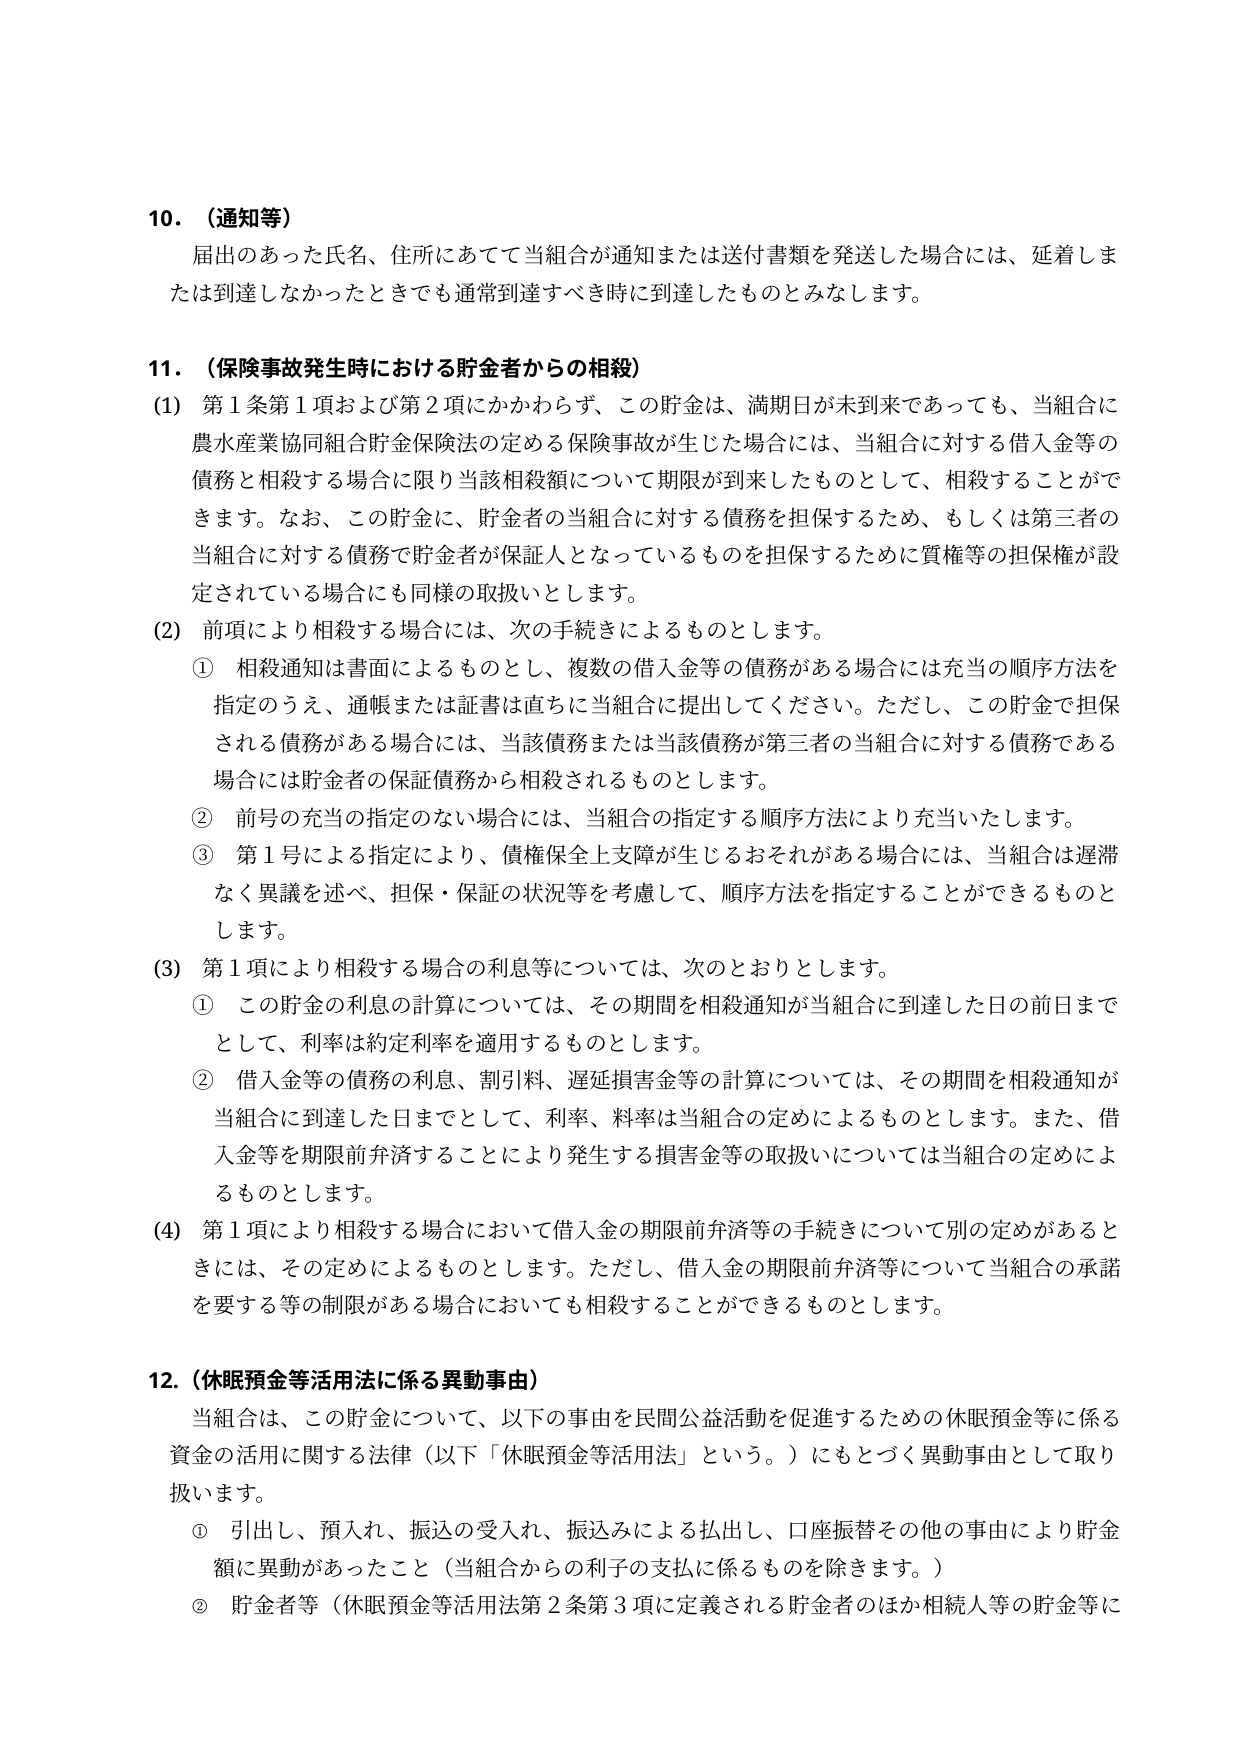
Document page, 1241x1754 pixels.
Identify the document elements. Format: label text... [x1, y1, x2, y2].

text (2) 前項により相殺する場合には、次の手続きによるものとします。 [148, 611, 1122, 648]
text (3) 第１項により相殺する場合の利息等については、次のとおりとします。 [148, 948, 1122, 986]
text 12.（休眠預金等活用法に係る異動事由） [148, 1361, 1122, 1398]
text 届出のあった氏名、住所にあてて当組合が通知または送付書類を発送した場合には、延着しまたは到達しなかったときでも通常到達すべき時に到達したものとみなします。 [148, 236, 1122, 311]
text 11．（保険事故発生時における貯金者からの相殺） [147, 348, 1122, 386]
text ① 相殺通知は書面によるものとし、複数の借入金等の債務がある場合には充当の順序方法を指定のうえ、通帳または証書は直ちに当組合に提出してください。ただし、この貯金で担保される債務がある場合には、当該債務または当該債務が第三者の当組合に対する債務である場合には貯金者の保証債務から相殺されるものとします。 [148, 648, 1122, 798]
text 10．（通知等） [148, 198, 1122, 236]
text ② 前号の充当の指定のない場合には、当組合の指定する順序方法により充当いたします。 [148, 798, 1122, 836]
text 当組合は、この貯金について、以下の事由を民間公益活動を促進するための休眠預金等に係る資金の活用に関する法律（以下「休眠預金等活用法」という。）にもとづく異動事由として取り扱います。 [169, 1398, 1122, 1511]
text ② 借入金等の債務の利息、割引料、遅延損害金等の計算については、その期間を相殺通知が当組合に到達した日までとして、利率、料率は当組合の定めによるものとします。また、借入金等を期限前弁済することにより発生する損害金等の取扱いについては当組合の定めによるものとします。 [148, 1061, 1122, 1211]
text (1) 第１条第１項および第２項にかかわらず、この貯金は、満期日が未到来であっても、当組合に農水産業協同組合貯金保険法の定める保険事故が生じた場合には、当組合に対する借入金等の債務と相殺する場合に限り当該相殺額について期限が到来したものとして、相殺することができます。なお、この貯金に、貯金者の当組合に対する債務を担保するため、もしくは第三者の当組合に対する債務で貯金者が保証人となっているものを担保するために質権等の担保権が設定されている場合にも同様の取扱いとします。 [148, 386, 1122, 611]
text ③ 第１号による指定により、債権保全上支障が生じるおそれがある場合には、当組合は遅滞なく異議を述べ、担保・保証の状況等を考慮して、順序方法を指定することができるものとします。 [148, 836, 1122, 948]
text (4) 第１項により相殺する場合において借入金の期限前弁済等の手続きについて別の定めがあるときには、その定めによるものとします。ただし、借入金の期限前弁済等について当組合の承諾を要する等の制限がある場合においても相殺することができるものとします。 [148, 1211, 1122, 1323]
text ① この貯金の利息の計算については、その期間を相殺通知が当組合に到達した日の前日までとして、利率は約定利率を適用するものとします。 [148, 986, 1122, 1061]
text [191, 1586, 1122, 1623]
text ① 引出し、預入れ、振込の受入れ、振込みによる払出し、口座振替その他の事由により貯金額に異動があったこと（当組合からの利子の支払に係るものを除きます。） [191, 1511, 1122, 1586]
